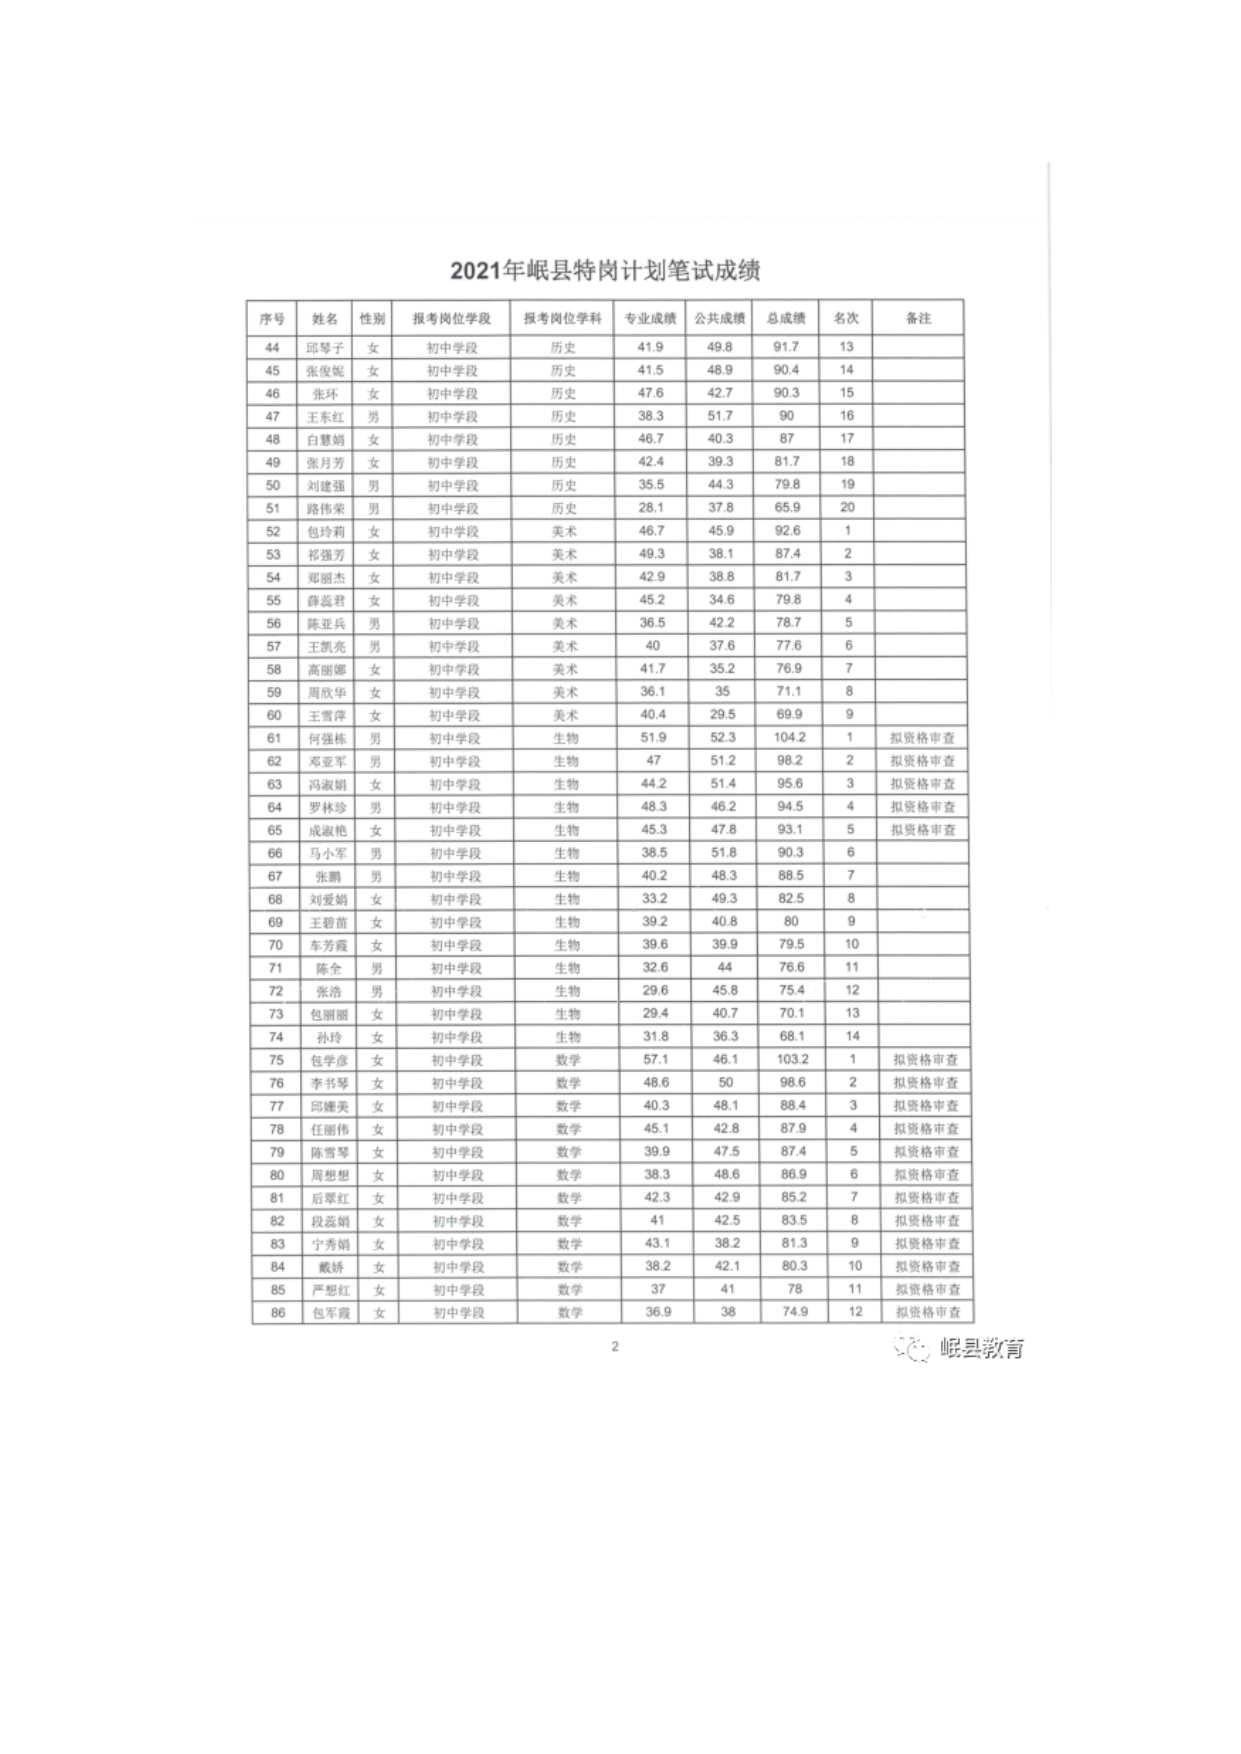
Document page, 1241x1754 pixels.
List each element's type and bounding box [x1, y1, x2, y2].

picture [187, 162, 1052, 1387]
